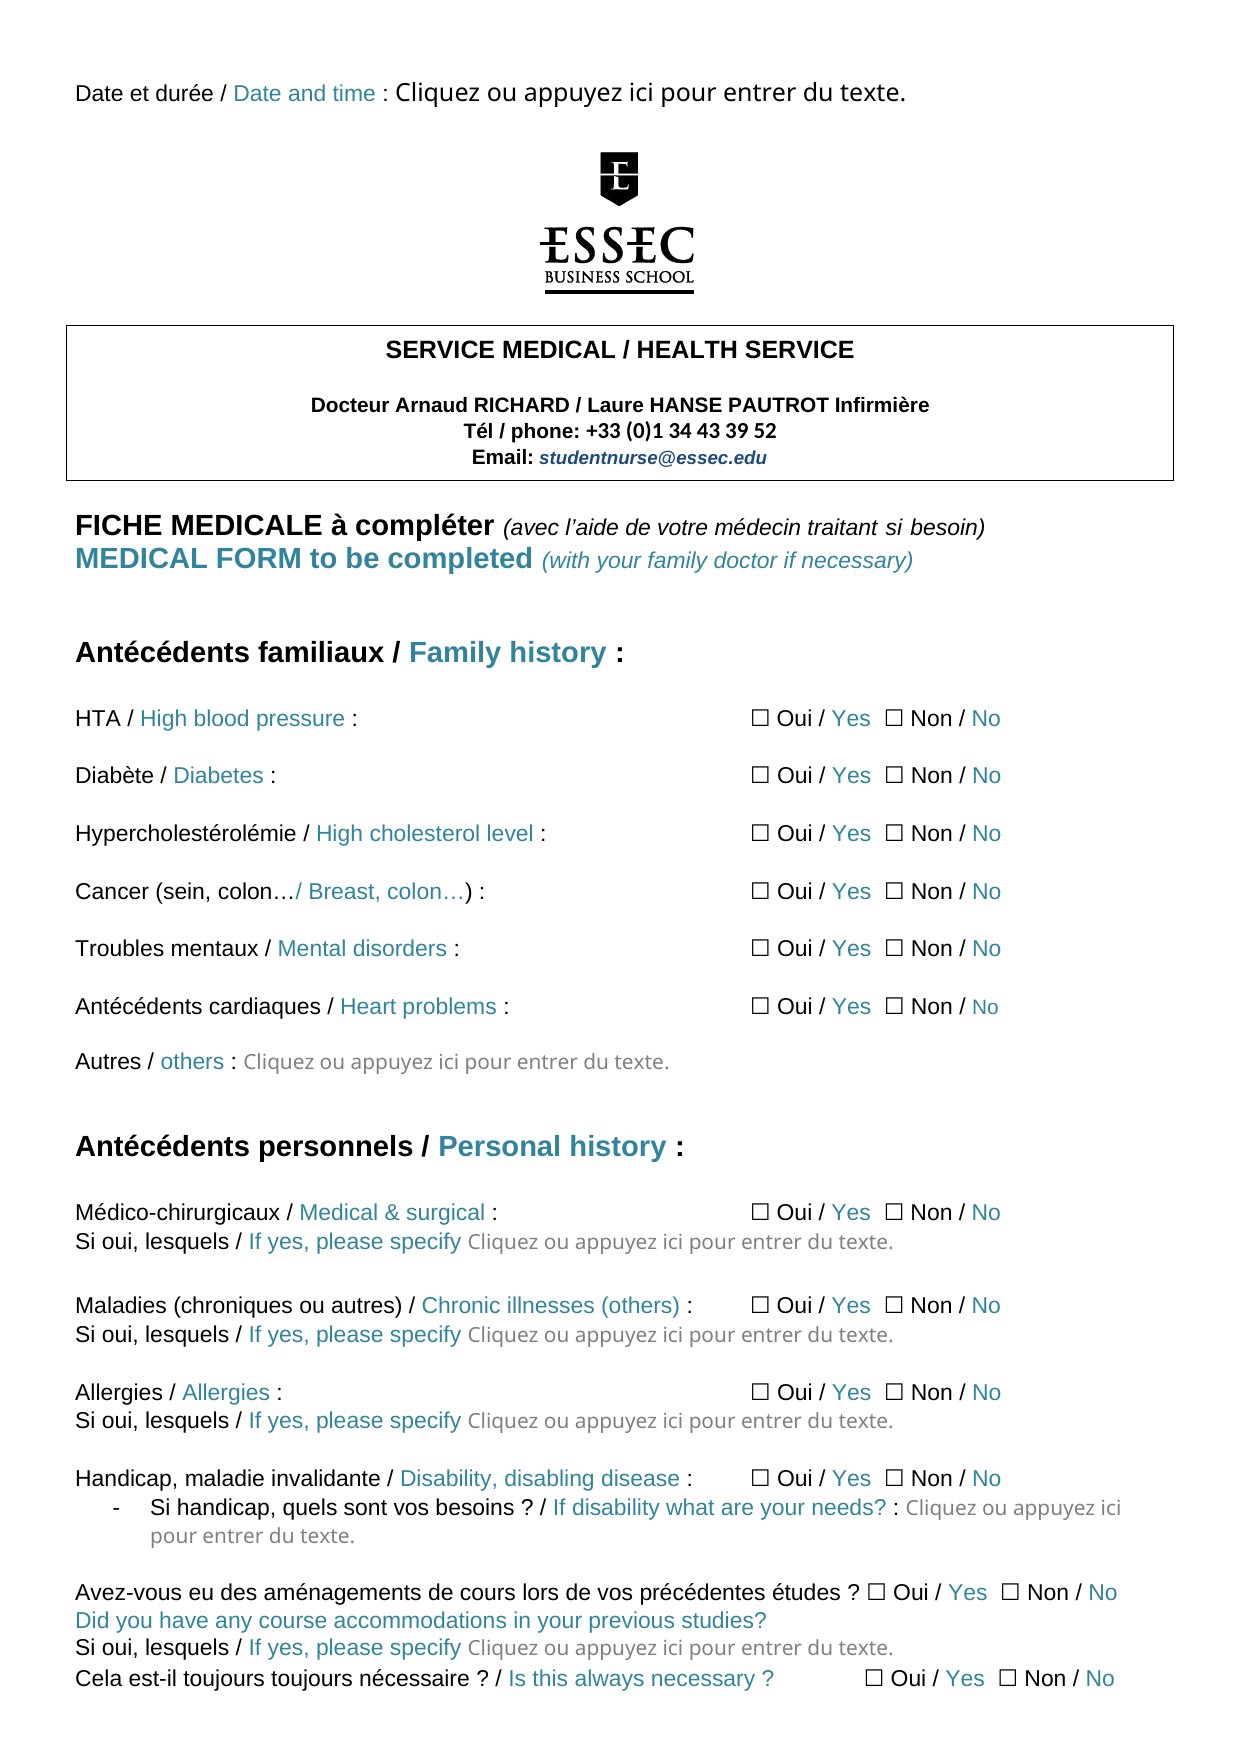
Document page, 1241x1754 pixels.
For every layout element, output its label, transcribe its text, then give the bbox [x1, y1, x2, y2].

text Date et durée / Date and time : [75, 75, 1165, 109]
text Avez-vous eu des aménagements de cours lors de vos précédentes études ? Oui / Yes Non / No [75, 1576, 1165, 1607]
text Cancer (sein, colon…/ Breast, colon…) : Oui / Yes Non / No [75, 874, 1165, 906]
text Antécédents personnels / Personal history : [75, 1128, 1165, 1162]
text Antécédents familiaux / Family history : [75, 635, 1165, 668]
text Antécédents cardiaques / Heart problems : Oui / Yes Non / No [75, 990, 1165, 1021]
text Email: studentnurse@essec.edu [75, 444, 1165, 468]
text Cela est-il toujours toujours nécessaire ? / Is this always necessary ? Oui / Yes Non / No [75, 1662, 1165, 1693]
text Si oui, lesquels / If yes, please specify [75, 1227, 1165, 1256]
text Si oui, lesquels / If yes, please specify [75, 1321, 1165, 1349]
text Did you have any course accommodations in your previous studies? [75, 1607, 1165, 1633]
list Si handicap, quels sont vos besoins ? / If disability what are your needs? : [112, 1493, 1165, 1549]
text Handicap, maladie invalidante / Disability, disabling disease : Oui / Yes Non / No [75, 1461, 1165, 1493]
text Tél / phone: +33 (0)1 34 43 39 52 [75, 417, 1165, 444]
text Autres / others : [75, 1047, 1165, 1076]
text Allergies / Allergies : Oui / Yes Non / No [75, 1375, 1165, 1407]
text SERVICE MEDICAL / HEALTH SERVICE [75, 335, 1165, 364]
text FICHE MEDICALE à compléter (avec l’aide de votre médecin traitant si besoin) [75, 508, 1165, 541]
text Troubles mentaux / Mental disorders : Oui / Yes Non / No [75, 932, 1165, 963]
text Si oui, lesquels / If yes, please specify [75, 1633, 1165, 1662]
text Médico-chirurgicaux / Medical & surgical : Oui / Yes Non / No [75, 1196, 1165, 1227]
text Si oui, lesquels / If yes, please specify [75, 1407, 1165, 1435]
text Maladies (chroniques ou autres) / Chronic illnesses (others) : Oui / Yes Non / No [75, 1289, 1165, 1321]
text Diabète / Diabetes : Oui / Yes Non / No [75, 759, 1165, 791]
text Docteur Arnaud RICHARD / Laure HANSE PAUTROT Infirmière [75, 393, 1165, 417]
text MEDICAL FORM to be completed (with your family doctor if necessary) [75, 541, 1165, 575]
text Hypercholestérolémie / High cholesterol level : Oui / Yes Non / No [75, 817, 1165, 848]
text HTA / High blood pressure : Oui / Yes Non / No [75, 702, 1165, 733]
